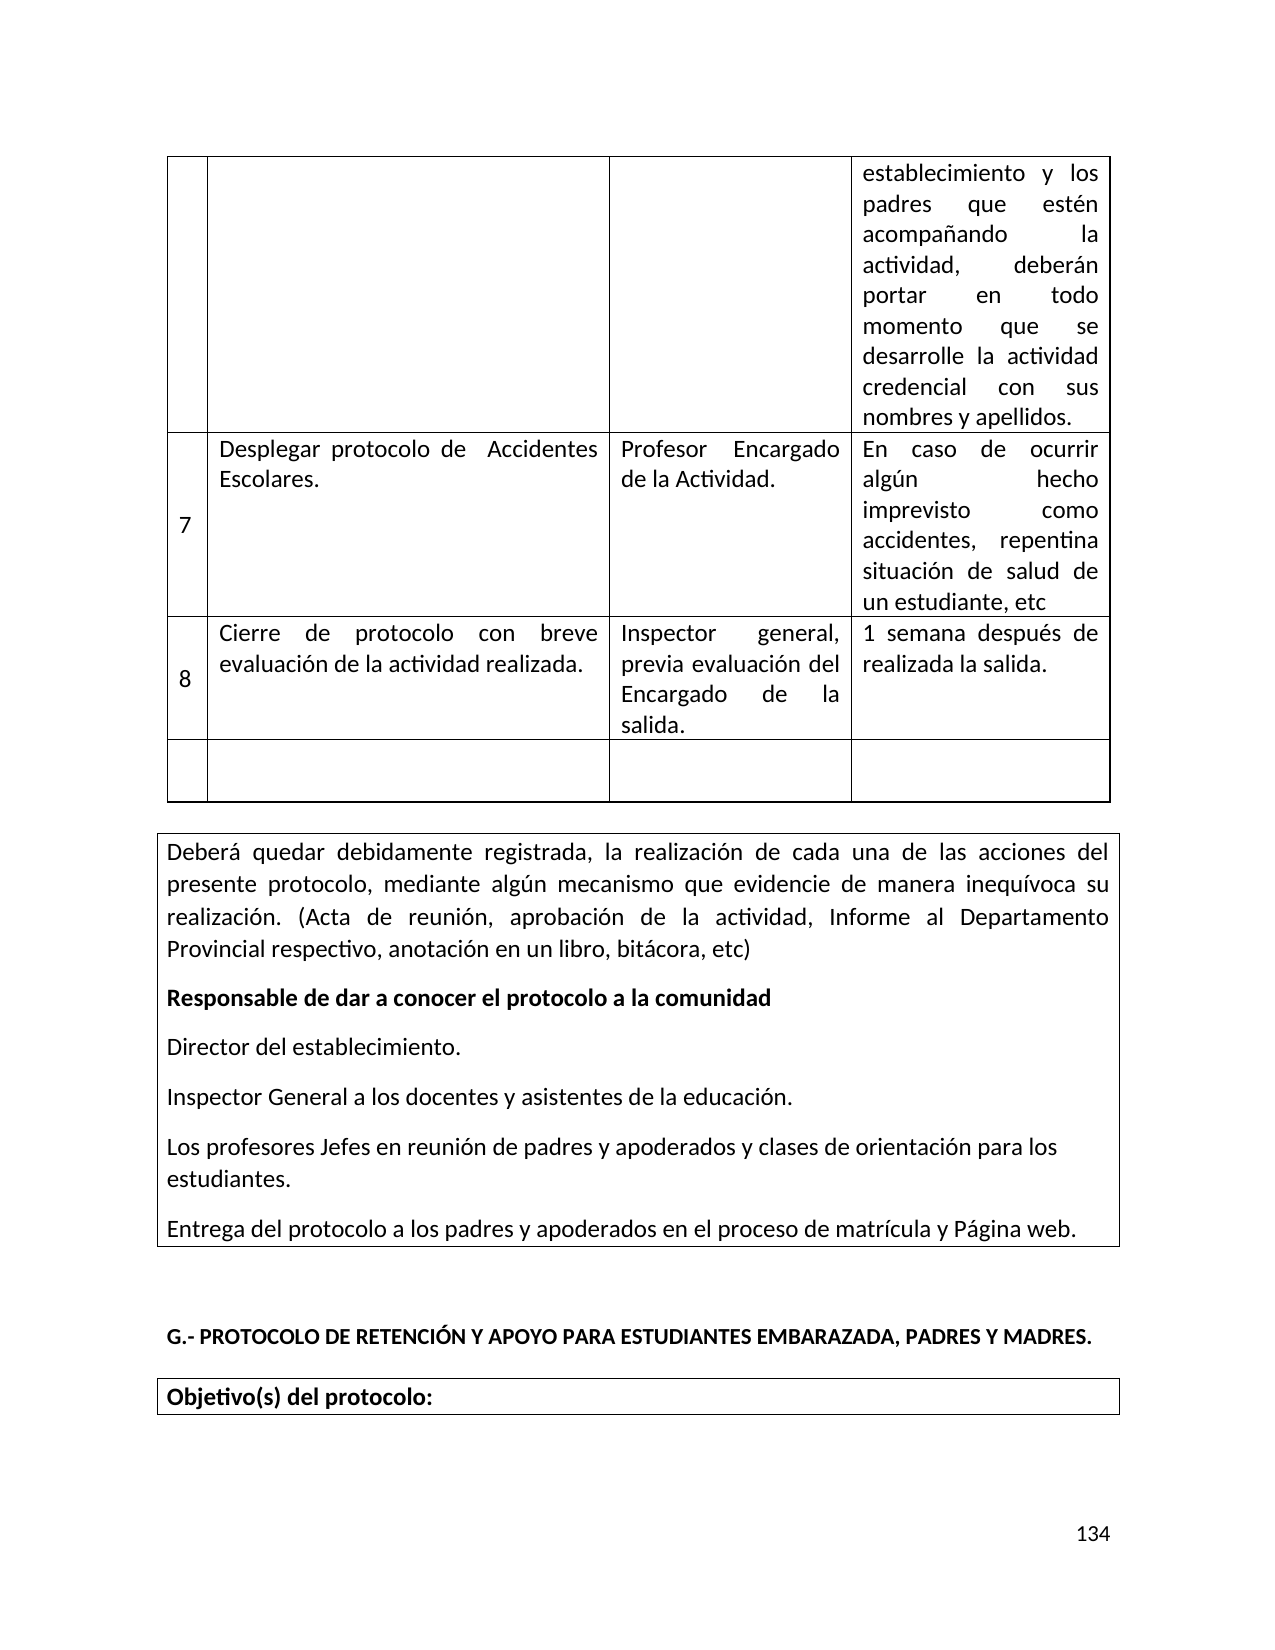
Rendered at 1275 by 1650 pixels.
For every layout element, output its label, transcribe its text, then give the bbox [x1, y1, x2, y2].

text G.- PROTOCOLO DE RETENCIÓN Y APOYO PARA ESTUDIANTES EMBARAZADA, PADRES Y MADRES. [167, 1322, 1110, 1350]
text Objetivo(s) del protocolo: [158, 1379, 1119, 1414]
table_cell Profesor Encargado de la Actividad. [610, 433, 851, 616]
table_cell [610, 157, 851, 432]
table_cell [168, 740, 207, 801]
table_cell [610, 740, 851, 801]
table_cell 7 [168, 433, 207, 616]
table_cell 6 [168, 157, 207, 432]
text Director del establecimiento. [158, 1028, 1119, 1062]
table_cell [852, 157, 1109, 432]
table_cell 1 semana después de realizada la salida. [852, 617, 1109, 739]
text Deberá quedar debidamente registrada, la realización de cada una de las acciones del presente protocolo, mediante algún mecanismo que evidencie de manera inequívoca su realización. (Acta de reunión, aprobación de la actividad, Informe al Departamento Provincial respectivo, anotación en un libro, bitácora, etc) [158, 834, 1119, 963]
table_cell 8 [168, 617, 207, 739]
table_cell En caso de ocurrir algún hecho imprevisto como accidentes, repentina situación de salud de un estudiante, etc [852, 433, 1109, 616]
table_cell Desplegar protocolo de Accidentes Escolares. [208, 433, 609, 616]
table_cell Inspector general, previa evaluación del Encargado de la salida. [610, 617, 851, 739]
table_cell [208, 157, 609, 432]
table_cell Cierre de protocolo con breve evaluación de la actividad realizada. [208, 617, 609, 739]
table_cell [208, 740, 609, 801]
text Los profesores Jefes en reunión de padres y apoderados y clases de orientación para los estudiantes. [158, 1127, 1119, 1194]
text Inspector General a los docentes y asistentes de la educación. [158, 1078, 1119, 1112]
table_cell [852, 740, 1109, 801]
text Entrega del protocolo a los padres y apoderados en el proceso de matrícula y Página web. [158, 1210, 1119, 1246]
text Responsable de dar a conocer el protocolo a la comunidad [158, 979, 1119, 1012]
